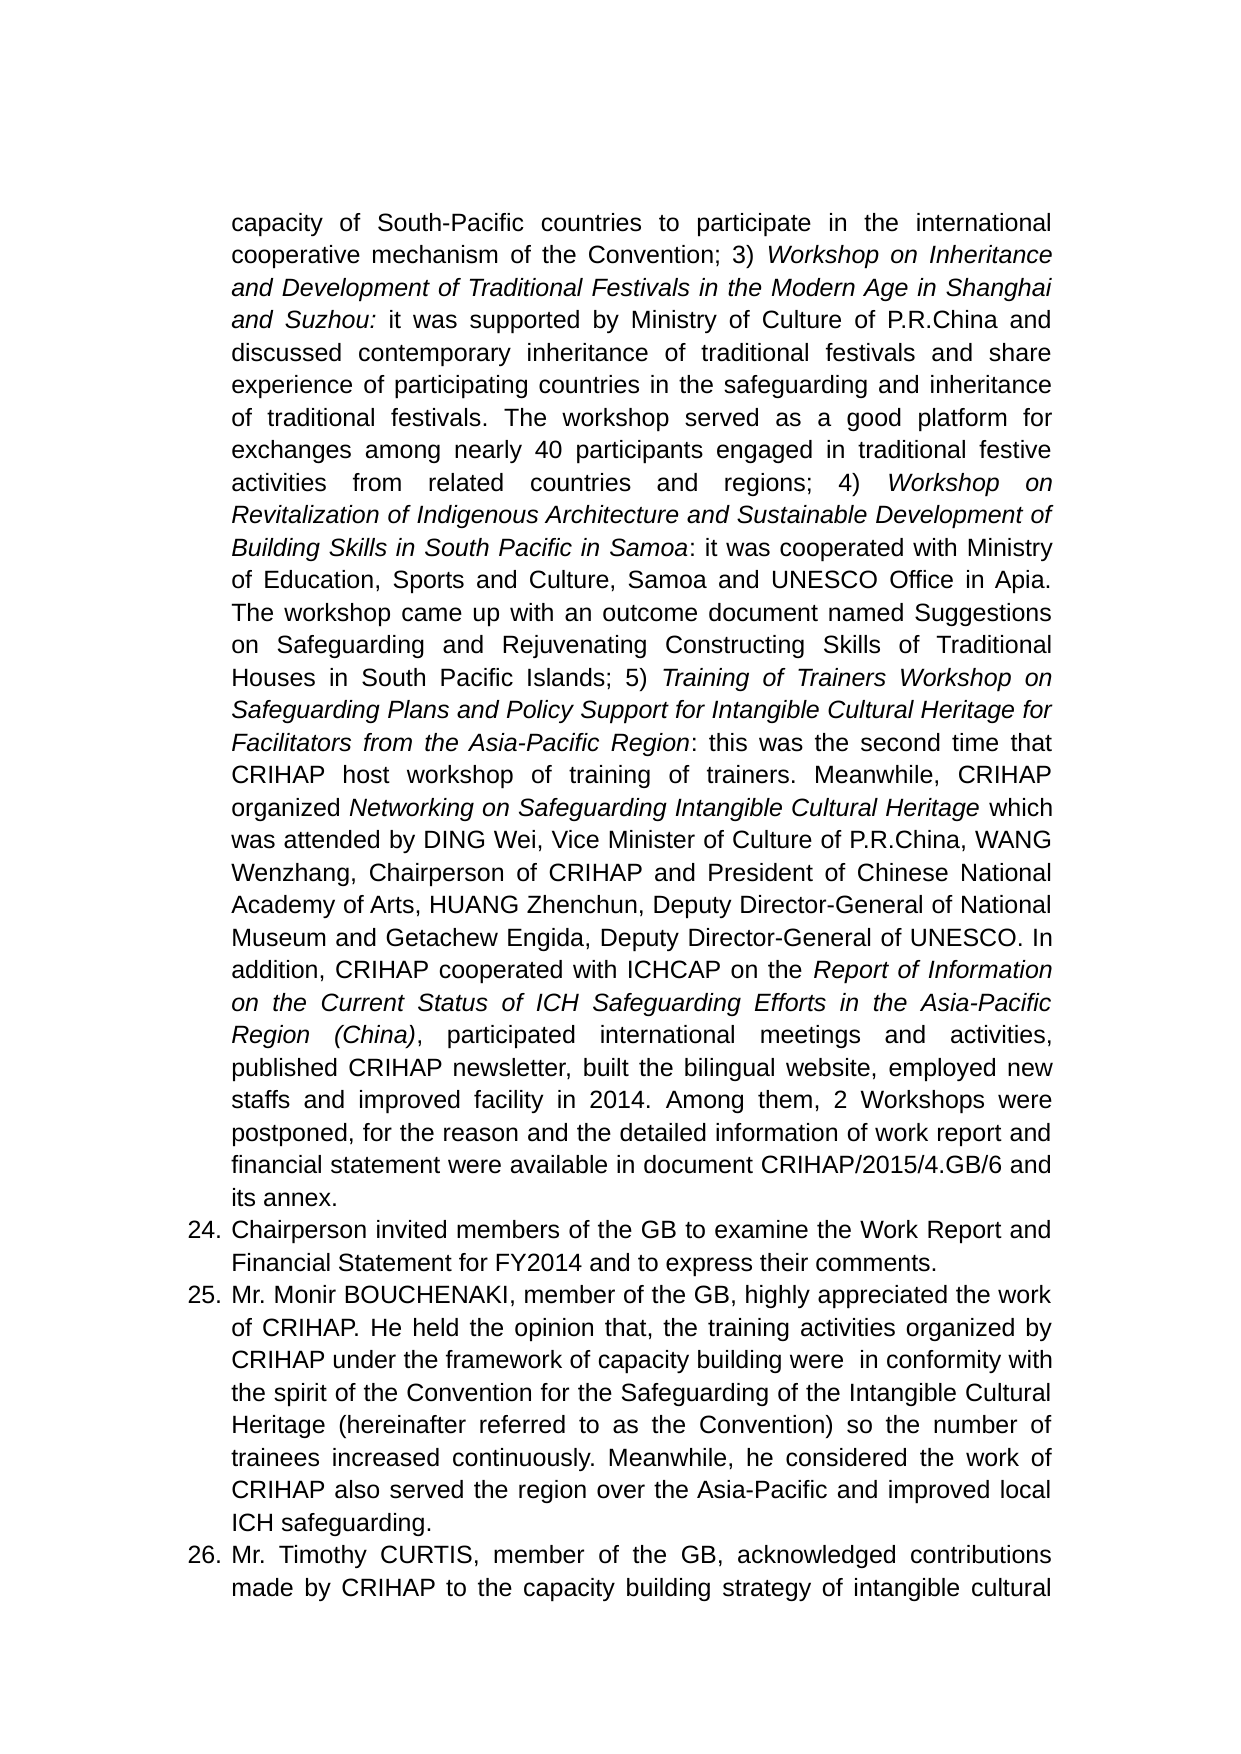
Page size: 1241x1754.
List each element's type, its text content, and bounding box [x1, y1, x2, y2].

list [187, 206, 1053, 1214]
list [187, 1539, 1053, 1604]
list Chairperson invited members of the GB to examine the Work Report and Financial Statement for FY2014 and to express their comments. [187, 1214, 1053, 1279]
list Mr. Monir BOUCHENAKI, member of the GB, highly appreciated the work of CRIHAP. He held the opinion that, the training activities organized by CRIHAP under the framework of capacity building were in conformity with the spirit of the Convention for the Safeguarding of the Intangible Cultural Heritage (hereinafter referred to as the Convention) so the number of trainees increased continuously. Meanwhile, he considered the work of CRIHAP also served the region over the Asia-Pacific and improved local ICH safeguarding. [187, 1279, 1053, 1539]
